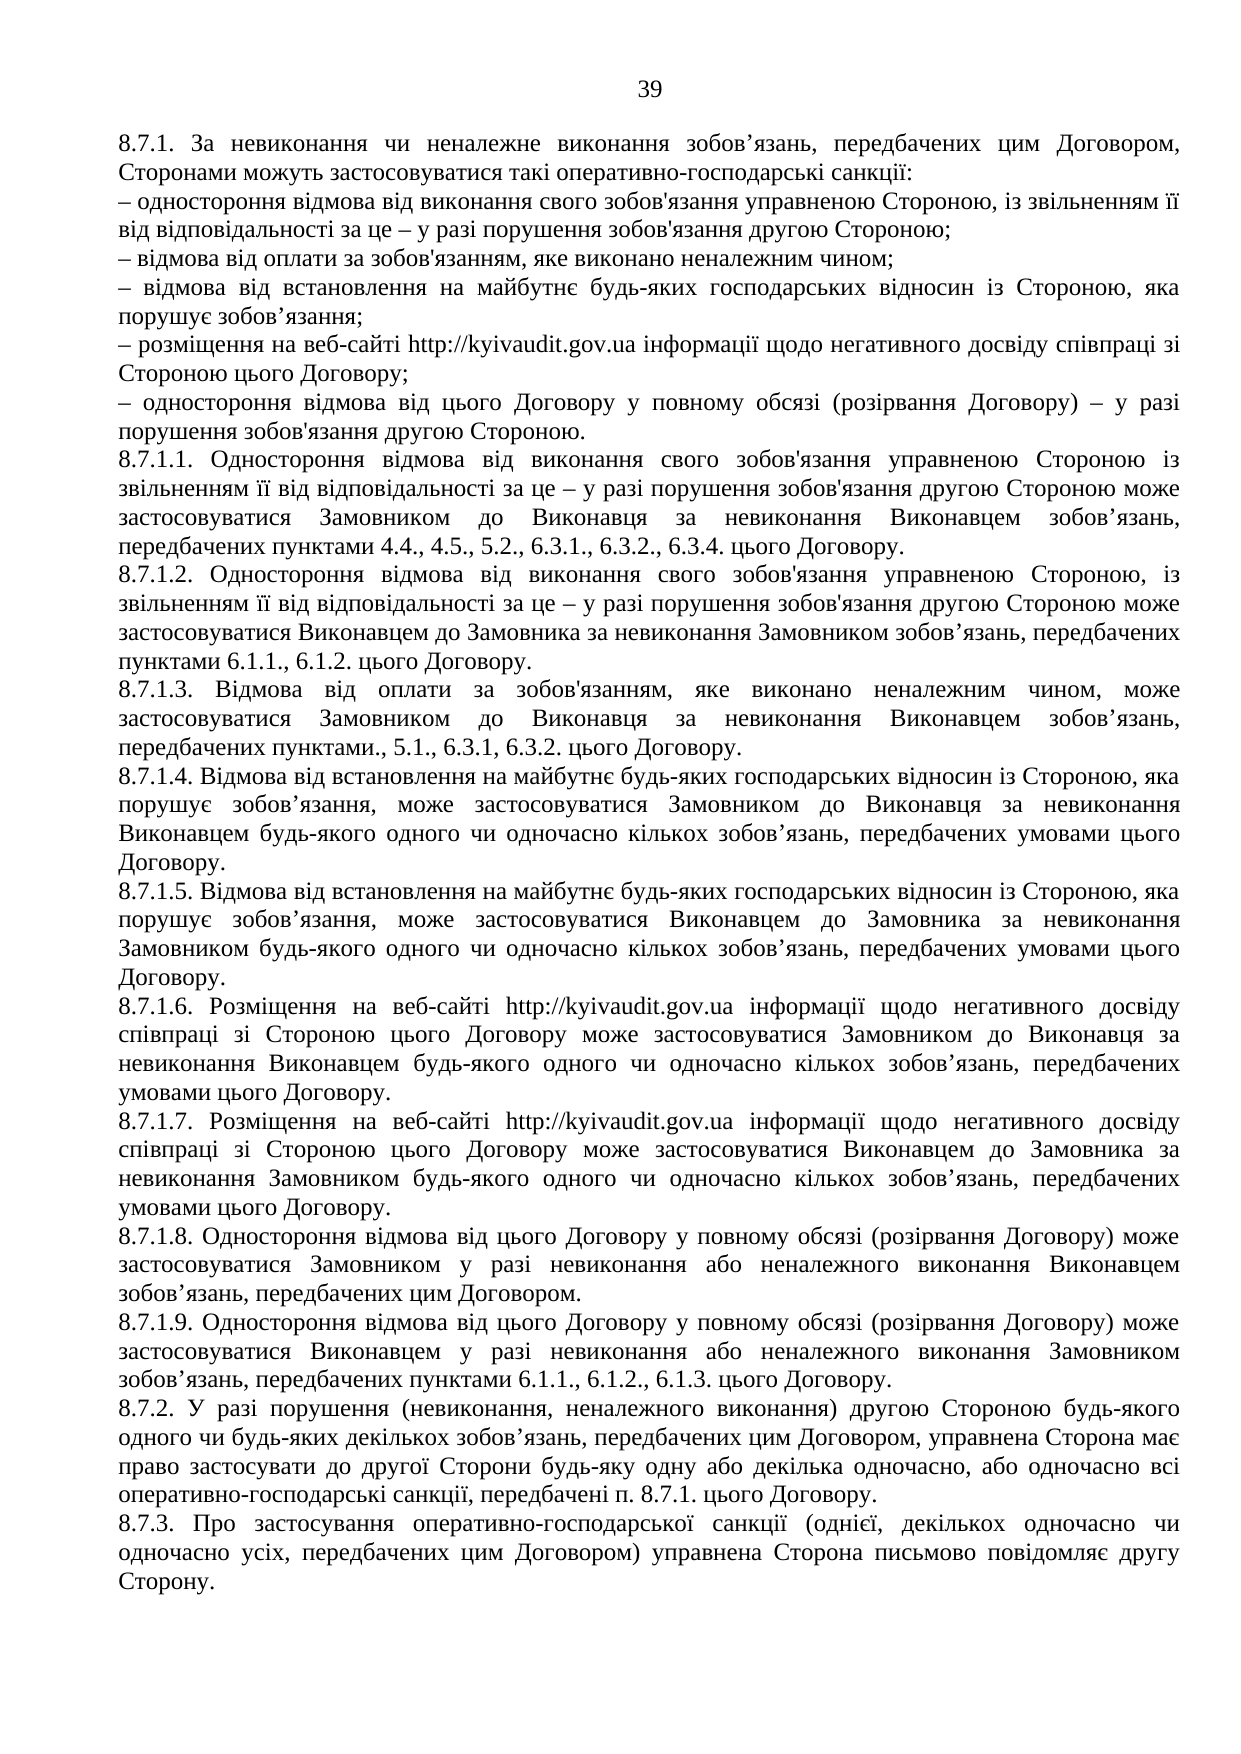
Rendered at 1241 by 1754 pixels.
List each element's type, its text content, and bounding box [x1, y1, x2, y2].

text 8.7.1. За невиконання чи неналежне виконання зобов’язань, передбачених цим Договором, Сторонами можуть застосовуватися такі оперативно-господарські санкції: [118, 128, 1181, 186]
text – розміщення на веб-сайті http://kyivaudit.gov.ua інформації щодо негативного досвіду співпраці зі Стороною цього Договору; [118, 329, 1181, 387]
text 8.7.3. Про застосування оперативно-господарської санкції (однієї, декількох одночасно чи одночасно усіх, передбачених цим Договором) управнена Сторона письмово повідомляє другу Сторону. [118, 1508, 1181, 1594]
text 8.7.1.6. Розміщення на веб-сайті http://kyivaudit.gov.ua інформації щодо негативного досвіду співпраці зі Стороною цього Договору може застосовуватися Замовником до Виконавця за невиконання Виконавцем будь-якого одного чи одночасно кількох зобов’язань, передбачених умовами цього Договору. [118, 991, 1181, 1106]
text 8.7.1.4. Відмова від встановлення на майбутнє будь-яких господарських відносин із Стороною, яка порушує зобов’язання, може застосовуватися Замовником до Виконавця за невиконання Виконавцем будь-якого одного чи одночасно кількох зобов’язань, передбачених умовами цього Договору. [118, 761, 1181, 876]
text – відмова від оплати за зобов'язанням, яке виконано неналежним чином; [118, 243, 1181, 272]
text – відмова від встановлення на майбутнє будь-яких господарських відносин із Стороною, яка порушує зобов’язання; [118, 272, 1181, 329]
text 8.7.1.2. Одностороння відмова від виконання свого зобов'язання управненою Стороною, із звільненням її від відповідальності за це – у разі порушення зобов'язання другою Стороною може застосовуватися Виконавцем до Замовника за невиконання Замовником зобов’язань, передбачених пунктами 6.1.1., 6.1.2. цього Договору. [118, 559, 1181, 674]
text – одностороння відмова від виконання свого зобов'язання управненою Стороною, із звільненням її від відповідальності за це – у разі порушення зобов'язання другою Стороною; [118, 186, 1181, 243]
text 8.7.1.5. Відмова від встановлення на майбутнє будь-яких господарських відносин із Стороною, яка порушує зобов’язання, може застосовуватися Виконавцем до Замовника за невиконання Замовником будь-якого одного чи одночасно кількох зобов’язань, передбачених умовами цього Договору. [118, 876, 1181, 991]
text 8.7.1.9. Одностороння відмова від цього Договору у повному обсязі (розірвання Договору) може застосовуватися Виконавцем у разі невиконання або неналежного виконання Замовником зобов’язань, передбачених пунктами 6.1.1., 6.1.2., 6.1.3. цього Договору. [118, 1307, 1181, 1393]
text 8.7.1.3. Відмова від оплати за зобов'язанням, яке виконано неналежним чином, може застосовуватися Замовником до Виконавця за невиконання Виконавцем зобов’язань, передбачених пунктами., 5.1., 6.3.1, 6.3.2. цього Договору. [118, 674, 1181, 761]
text 8.7.1.1. Одностороння відмова від виконання свого зобов'язання управненою Стороною із звільненням її від відповідальності за це – у разі порушення зобов'язання другою Стороною може застосовуватися Замовником до Виконавця за невиконання Виконавцем зобов’язань, передбачених пунктами 4.4., 4.5., 5.2., 6.3.1., 6.3.2., 6.3.4. цього Договору. [118, 444, 1181, 559]
text 8.7.1.7. Розміщення на веб-сайті http://kyivaudit.gov.ua інформації щодо негативного досвіду співпраці зі Стороною цього Договору може застосовуватися Виконавцем до Замовника за невиконання Замовником будь-якого одного чи одночасно кількох зобов’язань, передбачених умовами цього Договору. [118, 1106, 1181, 1221]
text 8.7.2. У разі порушення (невиконання, неналежного виконання) другою Стороною будь-якого одного чи будь-яких декількох зобов’язань, передбачених цим Договором, управнена Сторона має право застосувати до другої Сторони будь-яку одну або декілька одночасно, або одночасно всі оперативно-господарські санкції, передбачені п. 8.7.1. цього Договору. [118, 1393, 1181, 1508]
text – одностороння відмова від цього Договору у повному обсязі (розірвання Договору) – у разі порушення зобов'язання другою Стороною. [118, 387, 1181, 444]
text 8.7.1.8. Одностороння відмова від цього Договору у повному обсязі (розірвання Договору) може застосовуватися Замовником у разі невиконання або неналежного виконання Виконавцем зобов’язань, передбачених цим Договором. [118, 1221, 1181, 1307]
